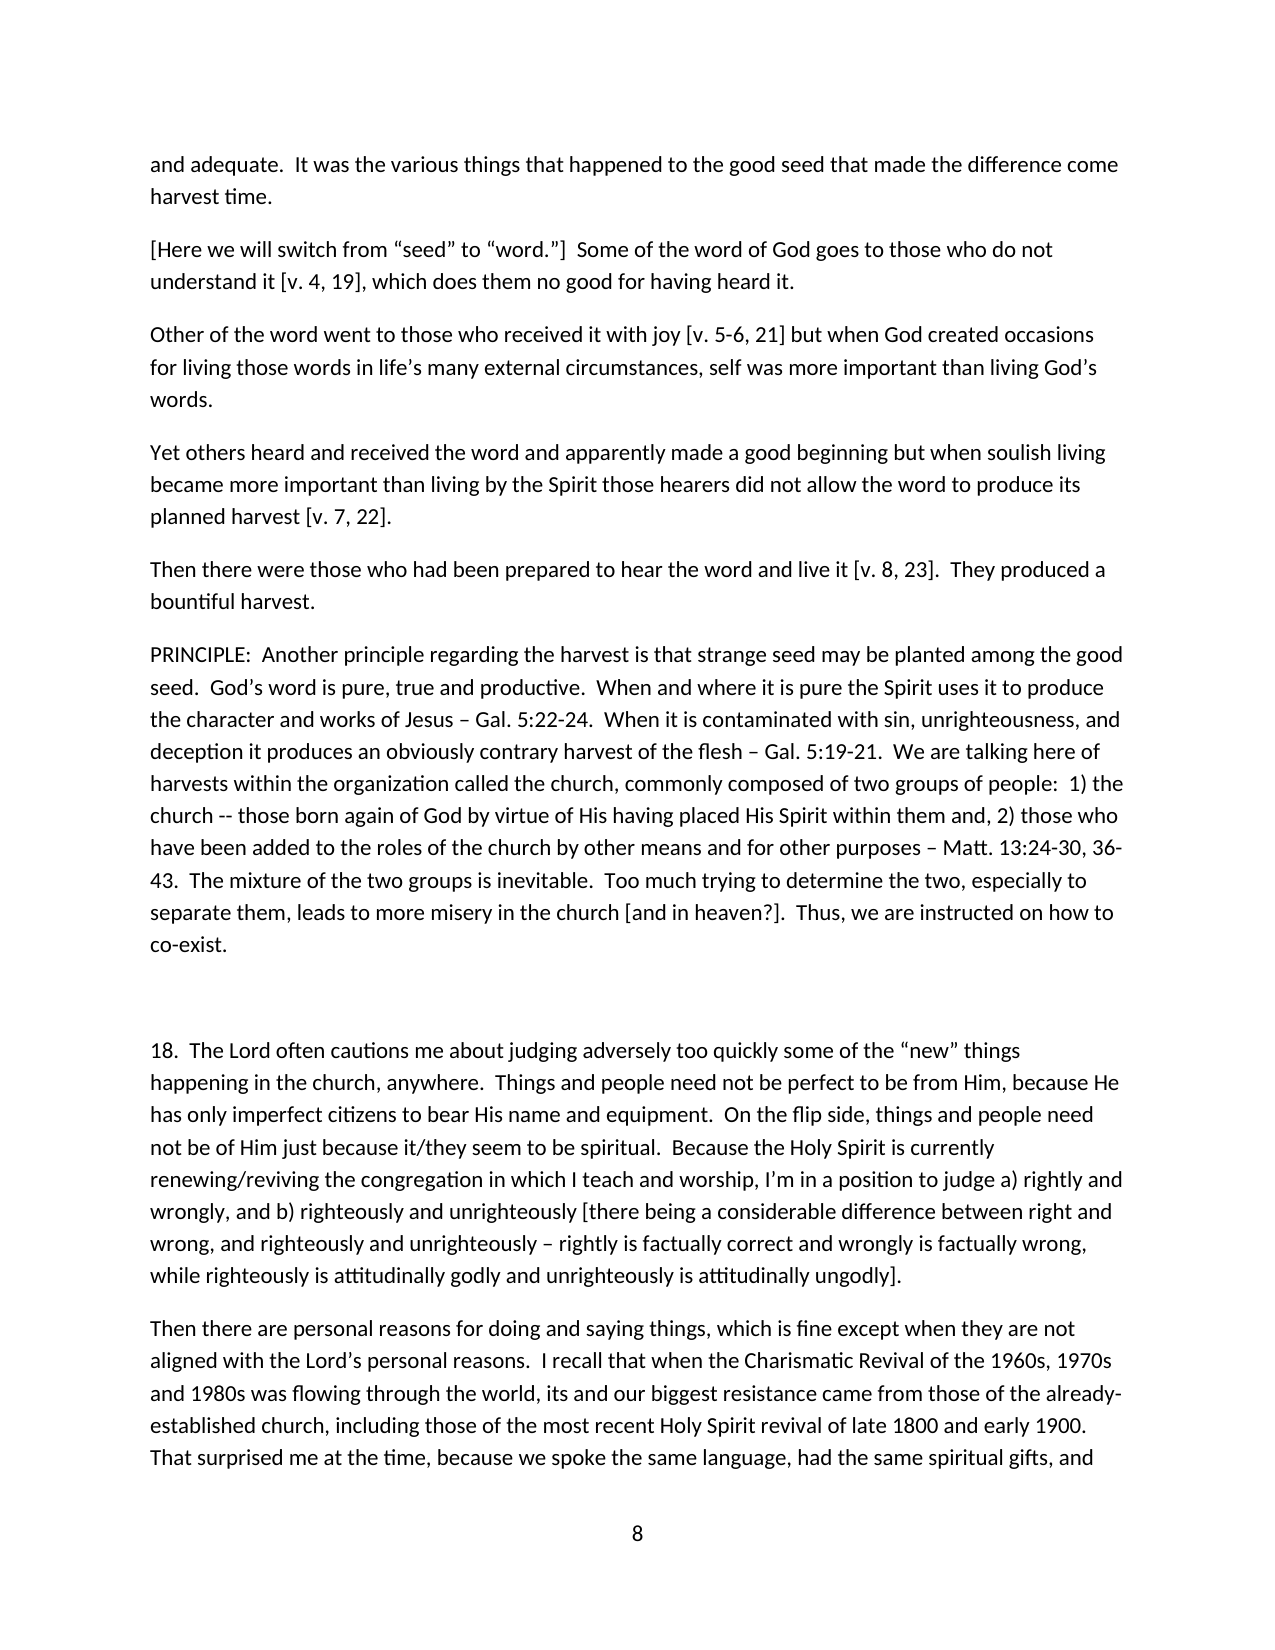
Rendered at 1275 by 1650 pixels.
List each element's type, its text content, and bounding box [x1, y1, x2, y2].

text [150, 150, 1125, 210]
text [Here we will switch from “seed” to “word.”] Some of the word of God goes to those who do not understand it [v. 4, 19], which does them no good for having heard it. [150, 235, 1125, 295]
text 18. The Lord often cautions me about judging adversely too quickly some of the “new” things happening in the church, anywhere. Things and people need not be perfect to be from Him, because He has only imperfect citizens to bear His name and equipment. On the flip side, things and people need not be of Him just because it/they seem to be spiritual. Because the Holy Spirit is currently renewing/reviving the congregation in which I teach and worship, I’m in a position to judge a) rightly and wrongly, and b) righteously and unrighteously [there being a considerable difference between right and wrong, and righteously and unrighteously – rightly is factually correct and wrongly is factually wrong, while righteously is attitudinally godly and unrighteously is attitudinally ungodly]. [150, 1036, 1125, 1289]
text Yet others heard and received the word and apparently made a good beginning but when soulish living became more important than living by the Spirit those hearers did not allow the word to produce its planned harvest [v. 7, 22]. [150, 438, 1125, 530]
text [150, 1314, 1125, 1471]
text Then there were those who had been prepared to hear the word and live it [v. 8, 23]. They produced a bountiful harvest. [150, 555, 1125, 615]
text Other of the word went to those who received it with joy [v. 5-6, 21] but when God created occasions for living those words in life’s many external circumstances, self was more important than living God’s words. [150, 320, 1125, 413]
text PRINCIPLE: Another principle regarding the harvest is that strange seed may be planted among the good seed. God’s word is pure, true and productive. When and where it is pure the Spirit uses it to produce the character and works of Jesus – Gal. 5:22-24. When it is contaminated with sin, unrighteousness, and deception it produces an obviously contrary harvest of the flesh – Gal. 5:19-21. We are talking here of harvests within the organization called the church, commonly composed of two groups of people: 1) the church -- those born again of God by virtue of His having placed His Spirit within them and, 2) those who have been added to the roles of the church by other means and for other purposes – Matt. 13:24-30, 36-43. The mixture of the two groups is inevitable. Too much trying to determine the two, especially to separate them, leads to more misery in the church [and in heaven?]. Thus, we are instructed on how to co-exist. [150, 640, 1125, 958]
